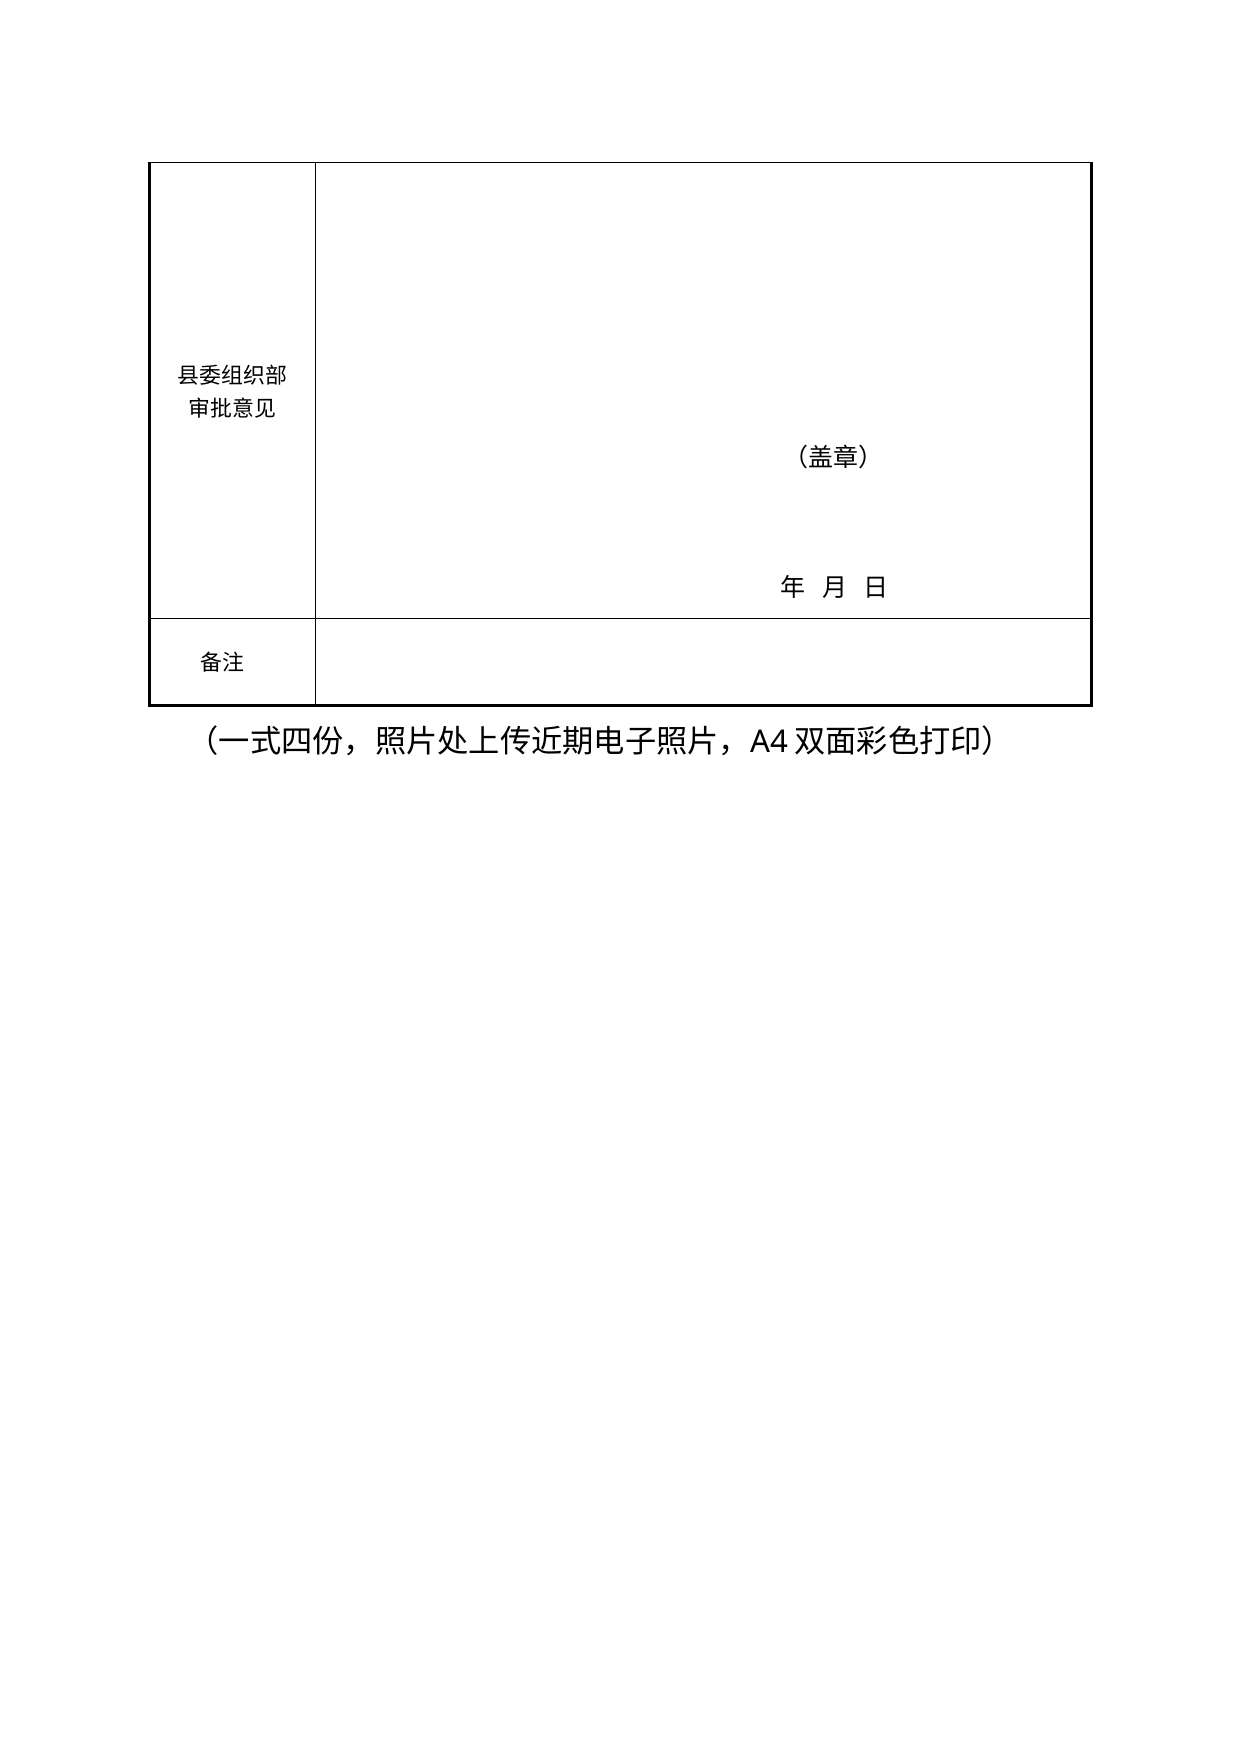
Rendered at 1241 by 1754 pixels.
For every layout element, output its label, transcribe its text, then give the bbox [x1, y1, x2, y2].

table_cell 县委组织部 审批意见 [151, 163, 315, 618]
table_cell （盖章） 年 月 日 [316, 163, 1090, 618]
text （一式四份，照片处上传近期电子照片，A4双面彩色打印） [187, 707, 1053, 772]
table_cell [316, 619, 1090, 703]
table_cell 备注 [151, 619, 315, 703]
